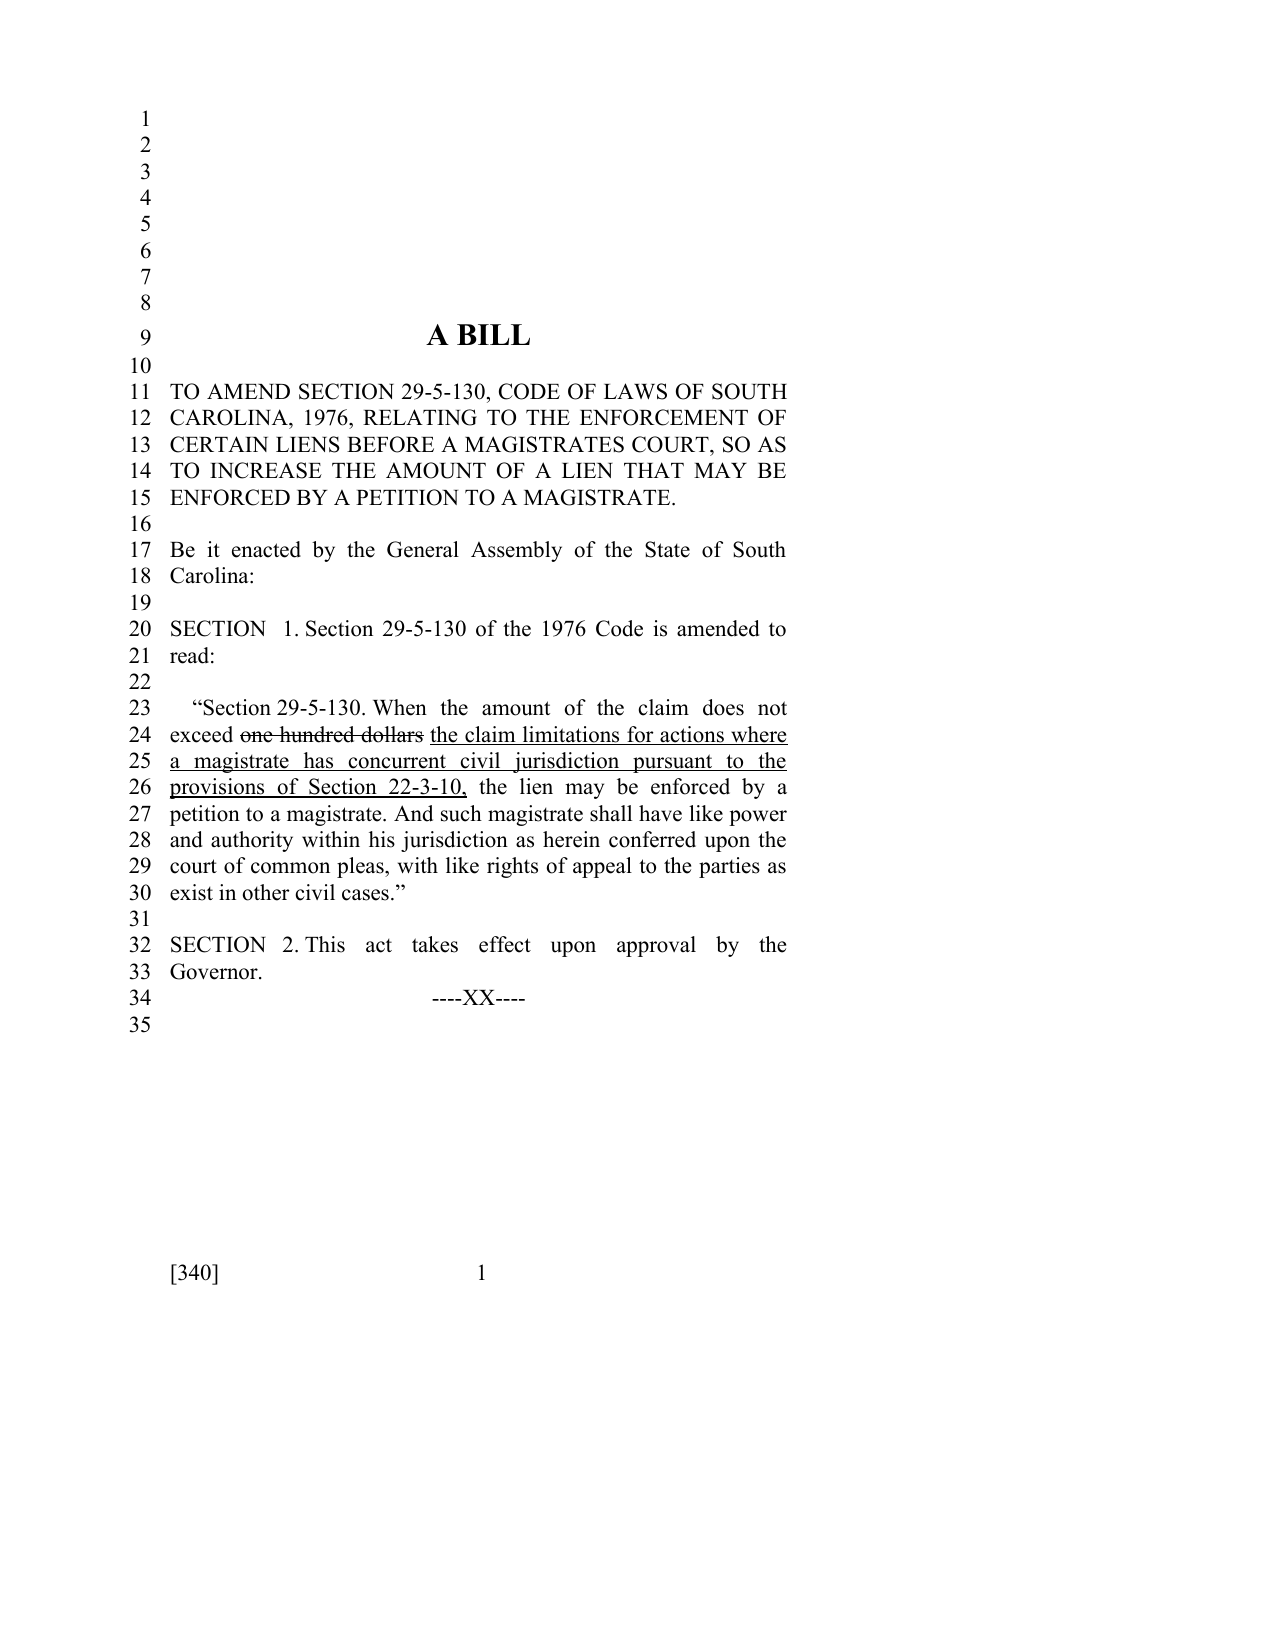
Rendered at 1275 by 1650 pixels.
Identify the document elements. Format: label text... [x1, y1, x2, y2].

text SECTION 2. This act takes effect upon approval by the Governor. [169, 932, 787, 984]
text TO AMEND SECTION 29-5-130, CODE OF LAWS OF SOUTH CAROLINA, 1976, RELATING TO THE ENFORCEMENT OF CERTAIN LIENS BEFORE A MAGISTRATES COURT, SO AS TO INCREASE THE AMOUNT OF A LIEN THAT MAY BE ENFORCED BY A PETITION TO A MAGISTRATE. [169, 378, 787, 510]
text ----XX---- [169, 984, 787, 1011]
text “Section 29-5-130. When the amount of the claim does not exceed one hundred dollars the claim limitations for actions where a magistrate has concurrent civil jurisdiction pursuant to the provisions of Section 22-3-10, the lien may be enforced by a petition to a magistrate. And such magistrate shall have like power and authority within his jurisdiction as herein conferred upon the court of common pleas, with like rights of appeal to the parties as exist in other civil cases.” [169, 771, 787, 905]
text “Section 29-5-130. When the amount of the claim does not exceed one hundred dollars the claim limitations for actions where a magistrate has concurrent civil jurisdiction pursuant to the provisions of Section 22-3-10, the lien may be enforced by a petition to a magistrate. And such magistrate shall have like power and authority within his jurisdiction as herein conferred upon the court of common pleas, with like rights of appeal to the parties as exist in other civil cases.” [169, 694, 787, 770]
text A BILL [169, 316, 787, 352]
text SECTION 1. Section 29-5-130 of the 1976 Code is amended to read: [169, 615, 787, 668]
text Be it enacted by the General Assembly of the State of South Carolina: [169, 536, 787, 589]
